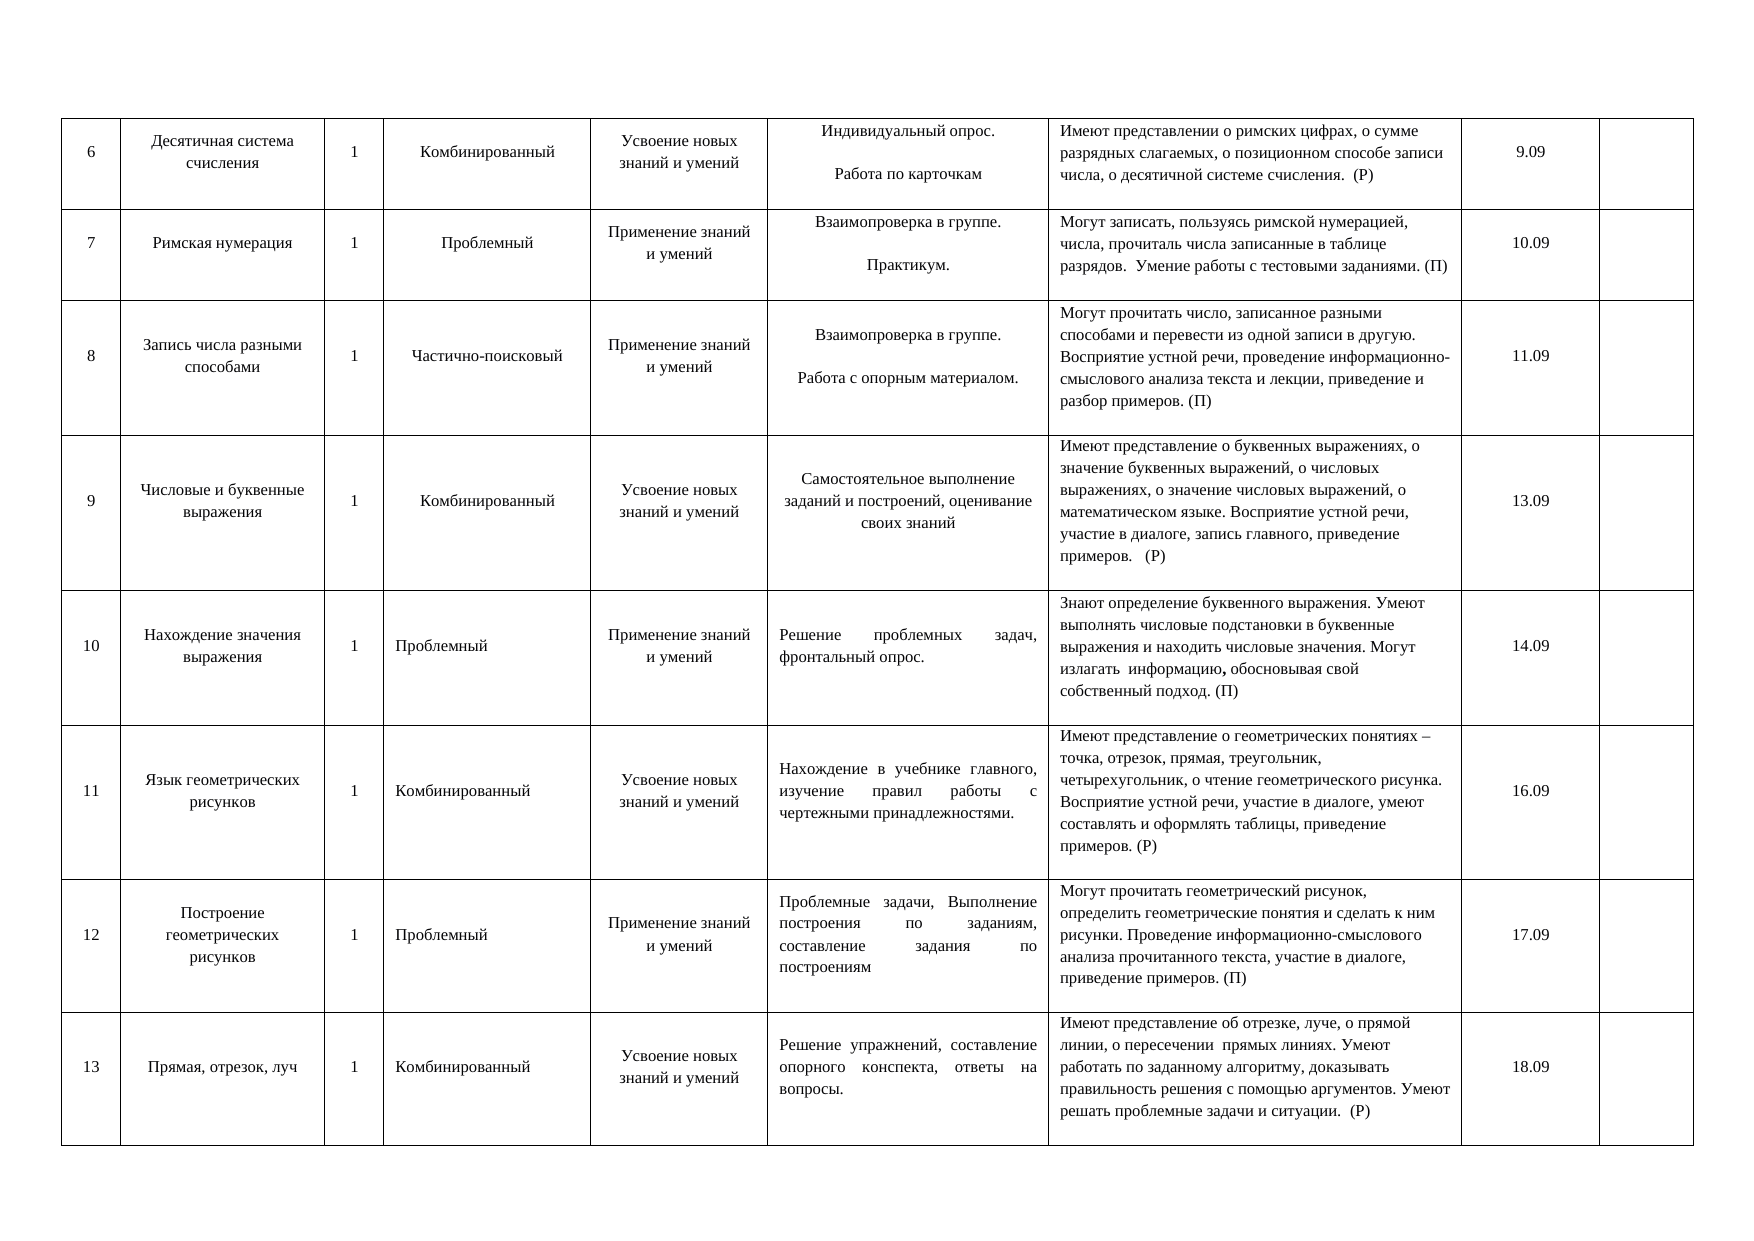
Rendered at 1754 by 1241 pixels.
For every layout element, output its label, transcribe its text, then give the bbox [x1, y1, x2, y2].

table_cell Проблемный [384, 880, 590, 1012]
table_cell Числовые и буквенные выражения [121, 436, 324, 590]
table_cell Комбинированный [384, 436, 590, 590]
table_cell Проблемный [384, 591, 590, 724]
table_cell [1600, 880, 1693, 1012]
table_cell Запись числа разными способами [121, 301, 324, 435]
table_cell Индивидуальный опрос. Работа по карточкам [768, 119, 1048, 209]
table_cell Самостоятельное выполнение заданий и построений, оценивание своих знаний [768, 436, 1048, 590]
table_cell Имеют представление о геометрических понятиях – точка, отрезок, прямая, треугольник, четырехугольник, о чтение геометрического рисунка. Восприятие устной речи, участие в диалоге, умеют составлять и оформлять таблицы, приведение примеров. (Р) [1049, 726, 1461, 879]
table_cell 1 [325, 880, 383, 1012]
table_cell 1 [325, 210, 383, 300]
table_cell 9.09 [1462, 119, 1599, 209]
table_cell Применение знаний и умений [591, 591, 767, 724]
table_cell 9 [62, 436, 120, 590]
table_cell Взаимопроверка в группе. Практикум. [768, 210, 1048, 300]
table_cell 13 [62, 1013, 120, 1145]
table_cell 14.09 [1462, 591, 1599, 724]
table_cell Усвоение новых знаний и умений [591, 726, 767, 879]
table_cell Решение проблемных задач, фронтальный опрос. [768, 591, 1048, 724]
table_cell Знают определение буквенного выражения. Умеют выполнять числовые подстановки в буквенные выражения и находить числовые значения. Могут излагать информацию, обосновывая свой собственный подход. (П) [1049, 591, 1461, 724]
table_cell Проблемный [384, 210, 590, 300]
table_cell Взаимопроверка в группе. Работа с опорным материалом. [768, 301, 1048, 435]
table_cell Частично-поисковый [384, 301, 590, 435]
table_cell Комбинированный [384, 726, 590, 879]
table_cell 17.09 [1462, 880, 1599, 1012]
table_cell 1 [325, 726, 383, 879]
table_cell 11 [62, 726, 120, 879]
table_cell Язык геометрических рисунков [121, 726, 324, 879]
table_cell 13.09 [1462, 436, 1599, 590]
table_cell 1 [325, 119, 383, 209]
table_cell 16.09 [1462, 726, 1599, 879]
table_cell Применение знаний и умений [591, 210, 767, 300]
table_cell Решение упражнений, составление опорного конспекта, ответы на вопросы. [768, 1013, 1048, 1145]
table_cell Применение знаний и умений [591, 301, 767, 435]
table_cell Усвоение новых знаний и умений [591, 1013, 767, 1145]
table_cell 18.09 [1462, 1013, 1599, 1145]
table_cell Могут записать, пользуясь римской нумерацией, числа, прочиталь числа записанные в таблице разрядов. Умение работы с тестовыми заданиями. (П) [1049, 210, 1461, 300]
table_cell Имеют представлении о римских цифрах, о сумме разрядных слагаемых, о позиционном способе записи числа, о десятичной системе счисления. (Р) [1049, 119, 1461, 209]
table_cell Усвоение новых знаний и умений [591, 119, 767, 209]
table_cell 1 [325, 301, 383, 435]
table_cell 1 [325, 1013, 383, 1145]
table_cell Построение геометрических рисунков [121, 880, 324, 1012]
table_cell 8 [62, 301, 120, 435]
table_cell [1600, 436, 1693, 590]
table_cell [1600, 301, 1693, 435]
table_cell Комбинированный [384, 1013, 590, 1145]
table_cell Могут прочитать геометрический рисунок, определить геометрические понятия и сделать к ним рисунки. Проведение информационно-смыслового анализа прочитанного текста, участие в диалоге, приведение примеров. (П) [1049, 880, 1461, 1012]
table_cell Проблемные задачи, Выполнение построения по заданиям, составление задания по построениям [768, 880, 1048, 1012]
table_cell Римская нумерация [121, 210, 324, 300]
table_cell [1600, 119, 1693, 209]
table_cell 12 [62, 880, 120, 1012]
table_cell [1600, 1013, 1693, 1145]
table_cell Имеют представление об отрезке, луче, о прямой линии, о пересечении прямых линиях. Умеют работать по заданному алгоритму, доказывать правильность решения с помощью аргументов. Умеют решать проблемные задачи и ситуации. (Р) [1049, 1013, 1461, 1145]
table_cell 1 [325, 591, 383, 724]
table_cell Применение знаний и умений [591, 880, 767, 1012]
table_cell Комбинированный [384, 119, 590, 209]
table_cell Нахождение значения выражения [121, 591, 324, 724]
table_cell Прямая, отрезок, луч [121, 1013, 324, 1145]
table_cell 10.09 [1462, 210, 1599, 300]
table_cell 1 [325, 436, 383, 590]
table_cell 10 [62, 591, 120, 724]
table_cell [1600, 591, 1693, 724]
table_cell [1600, 210, 1693, 300]
table_cell Могут прочитать число, записанное разными способами и перевести из одной записи в другую. Восприятие устной речи, проведение информационно-смыслового анализа текста и лекции, приведение и разбор примеров. (П) [1049, 301, 1461, 435]
table_cell Имеют представление о буквенных выражениях, о значение буквенных выражений, о числовых выражениях, о значение числовых выражений, о математическом языке. Восприятие устной речи, участие в диалоге, запись главного, приведение примеров. (Р) [1049, 436, 1461, 590]
table_cell 7 [62, 210, 120, 300]
table_cell Десятичная система счисления [121, 119, 324, 209]
table_cell 11.09 [1462, 301, 1599, 435]
table_cell Нахождение в учебнике главного, изучение правил работы с чертежными принадлежностями. [768, 726, 1048, 879]
table_cell 6 [62, 119, 120, 209]
table_cell [1600, 726, 1693, 879]
table_cell Усвоение новых знаний и умений [591, 436, 767, 590]
